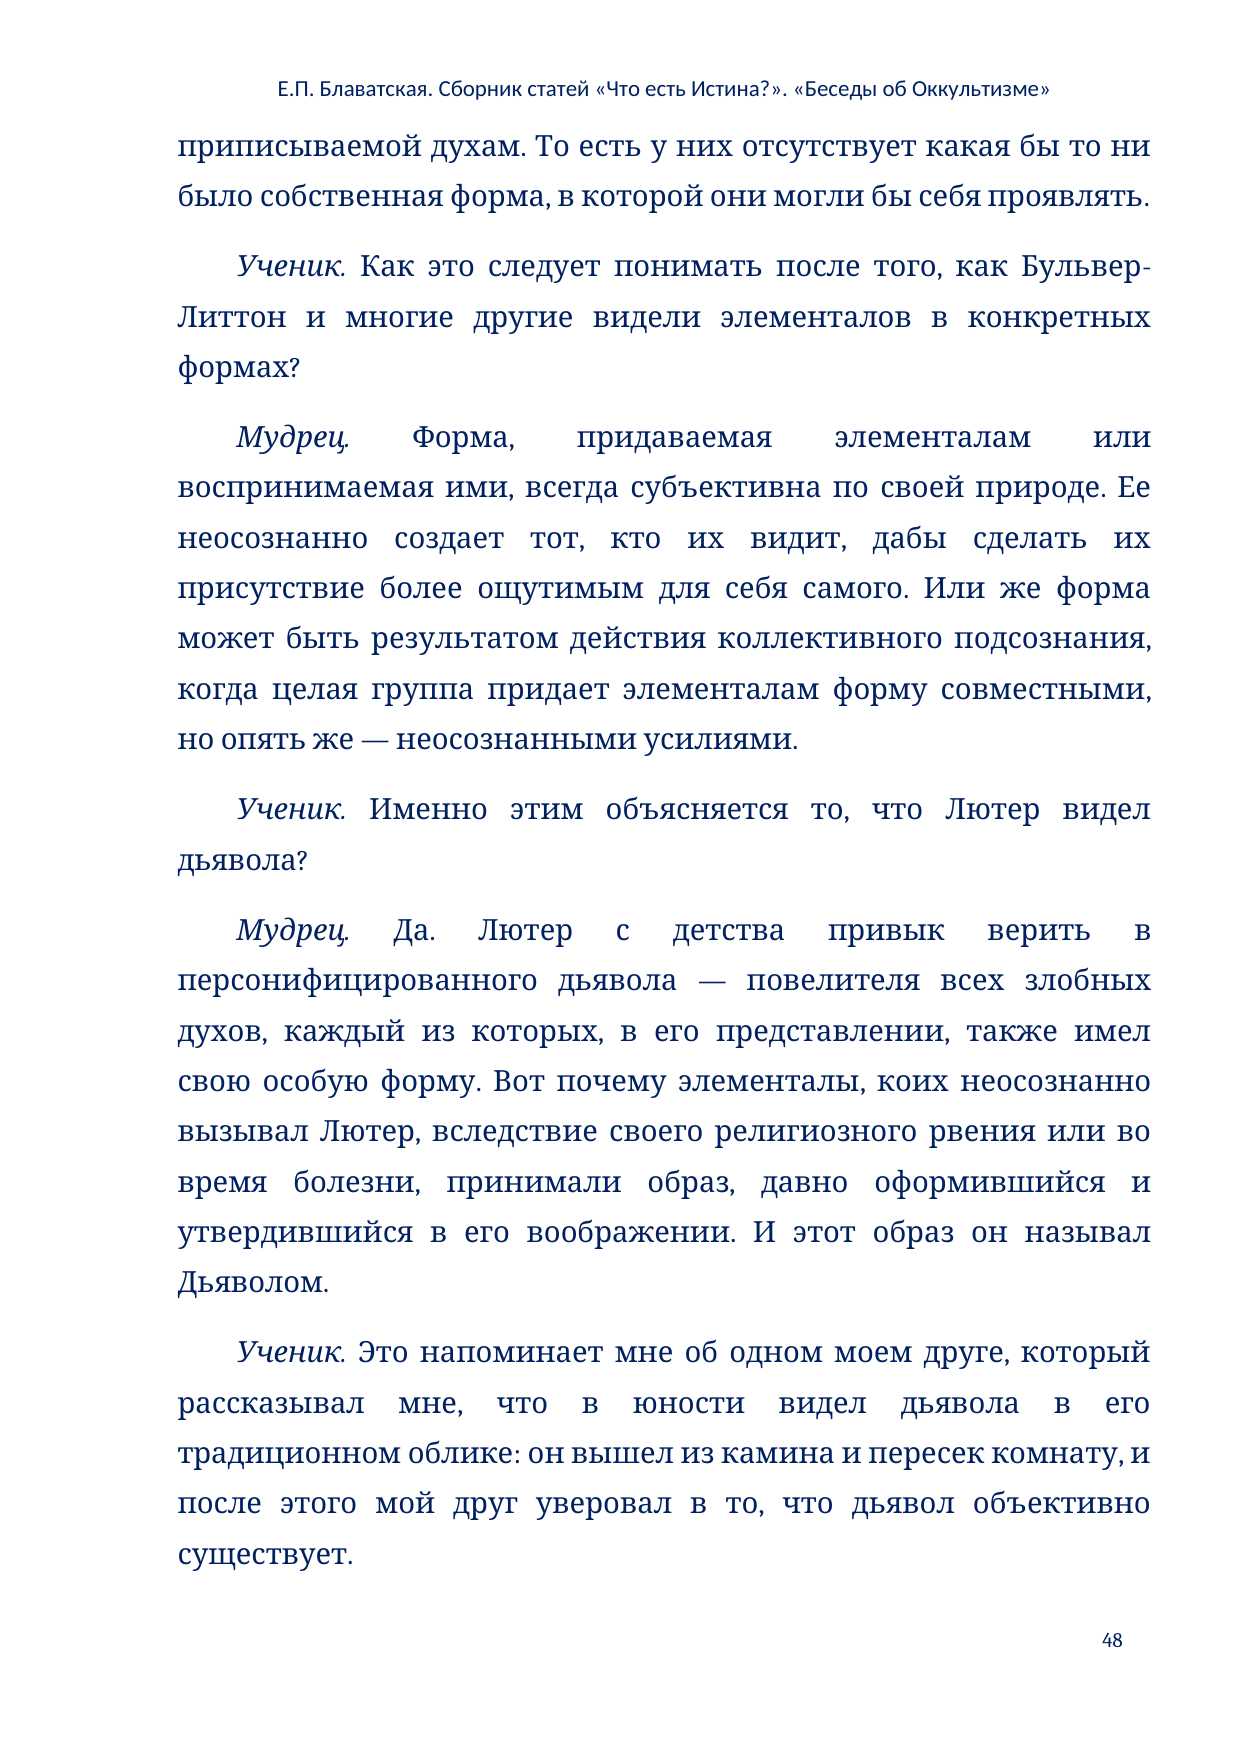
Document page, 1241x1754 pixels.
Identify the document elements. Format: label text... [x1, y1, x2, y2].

text Мудрец. Форма, придаваемая элементалам или воспринимаемая ими, всегда субъективна по своей природе. Ее неосознанно создает тот, кто их видит, дабы сделать их присутствие более ощутимым для себя самого. Или же форма может быть результатом действия коллективного подсознания, когда целая группа придает элементалам форму совместными, но опять же — неосознанными усилиями. [177, 421, 1152, 757]
text Ученик. Как это следует понимать после того, как Бульвер-Литтон и многие другие видели элементалов в конкретных формах? [177, 250, 1152, 384]
text Ученик. Это напоминает мне об одном моем друге, который рассказывал мне, что в юности видел дьявола в его традиционном облике: он вышел из камина и пересек комнату, и после этого мой друг уверовал в то, что дьявол объективно существует. [177, 1337, 1152, 1571]
text Мудрец. Да. Лютер с детства привык верить в персонифицированного дьявола — повелителя всех злобных духов, каждый из которых, в его представлении, также имел свою особую форму. Вот почему элементалы, коих неосознанно вызывал Лютер, вследствие своего религиозного рвения или во время болезни, принимали образ, давно оформившийся и утвердившийся в его воображении. И этот образ он называл Дьяволом. [177, 914, 1152, 1300]
text Ученик. Именно этим объясняется то, что Лютер видел дьявола? [177, 793, 1152, 877]
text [177, 130, 1152, 214]
